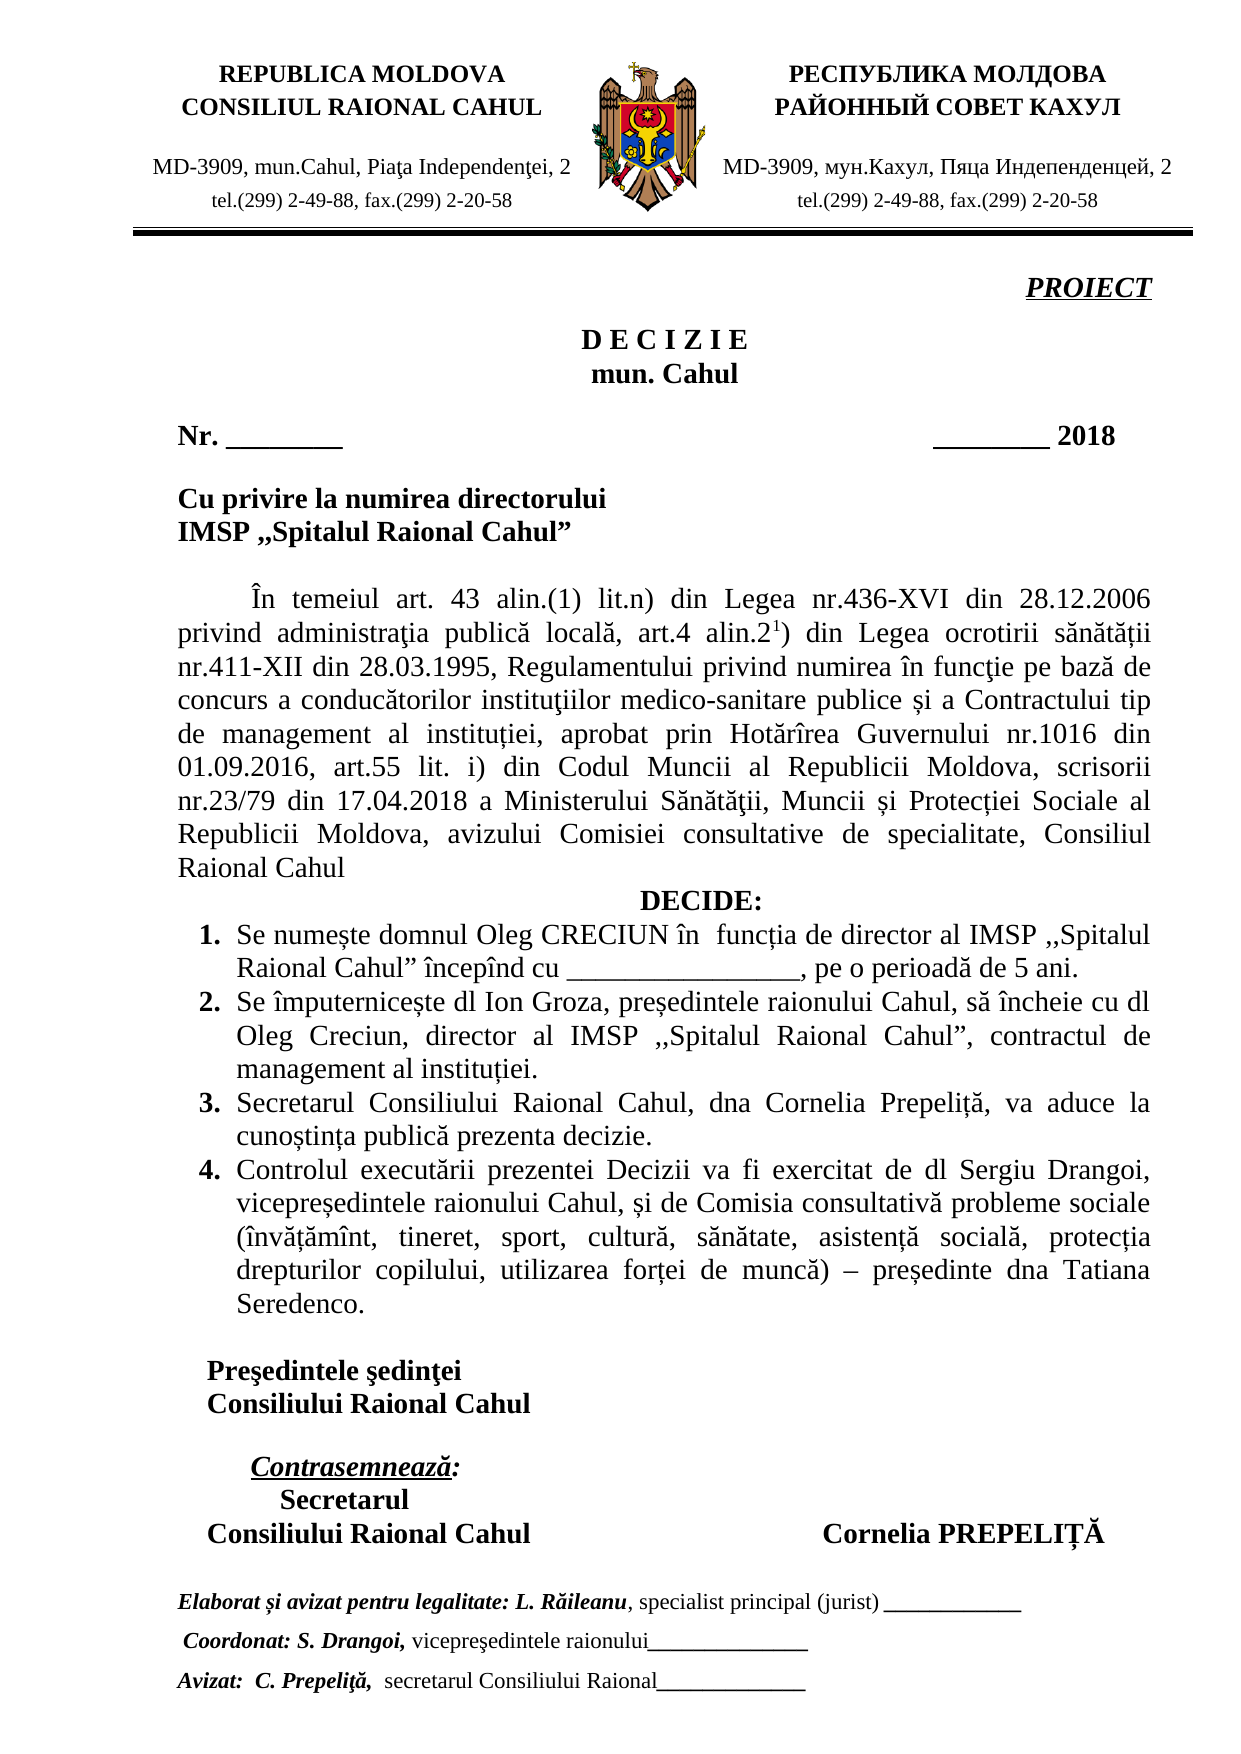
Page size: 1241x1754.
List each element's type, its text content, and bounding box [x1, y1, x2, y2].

table_header [591, 59, 702, 221]
text mun. Cahul [177, 356, 1152, 389]
table_header REPUBLICA MOLDOVA CONSILIUL RAIONAL CAHUL MD-3909, mun.Cahul, Piaţa Independenţei, 2 tel.(299) 2-49-88, fax.(299) 2-20-58 [133, 59, 591, 221]
text Cu privire la numirea directorului [177, 481, 1152, 514]
text PROIECT [177, 270, 1152, 303]
text Consiliului Raional Cahul Cornelia PREPELIȚĂ [207, 1516, 1152, 1549]
text Elaborat și avizat pentru legalitate: L. Răileanu, specialist principal (jurist) ____________ [177, 1588, 1152, 1614]
list Se împuternicește dl Ion Groza, președintele raionului Cahul, să încheie cu dl Oleg Creciun, director al IMSP ,,Spitalul Raional Cahul”, contractul de management al instituției. [199, 984, 1152, 1085]
list Secretarul Consiliului Raional Cahul, dna Cornelia Prepeliță, va aduce la cunoștința publică prezenta decizie. [199, 1085, 1152, 1152]
text Consiliului Raional Cahul [207, 1387, 1152, 1420]
text IMSP ,,Spitalul Raional Cahul” [177, 514, 1152, 548]
text Secretarul [207, 1482, 1152, 1516]
text D E C I Z I E [177, 322, 1152, 356]
text Avizat: C. Prepeliţă, secretarul Consiliului Raional_____________ [177, 1667, 1152, 1693]
text Contrasemnează: [207, 1449, 1152, 1482]
text DECIDE: [177, 883, 1152, 917]
table_cell [133, 221, 1193, 227]
subtitle Nr. ________ ________ 2018 [177, 418, 1152, 452]
text Coordonat: S. Drangoi, vicepreşedintele raionului______________ [177, 1627, 1152, 1654]
table_header РЕСПУБЛИКА МОЛДОВА РАЙОННЫЙ СОВЕТ КАХУЛ МD-3909, мун.Кахул, Пяца Индепенденцей, 2 tel.(299) 2-49-88, fax.(299) 2-20-58 [702, 59, 1193, 221]
picture [592, 62, 706, 212]
list Se numește domnul Oleg CRECIUN în funcția de director al IMSP ,,Spitalul Raional Cahul” începînd cu ________________, pe o perioadă de 5 ani. [199, 917, 1152, 984]
text Preşedintele şedinţei [207, 1353, 1152, 1387]
text În temeiul art. 43 alin.(1) lit.n) din Legea nr.436-XVI din 28.12.2006 privind administraţia publică locală, art.4 alin.21) din Legea ocrotirii sănătății nr.411-XII din 28.03.1995, Regulamentului privind numirea în funcţie pe bază de concurs a conducătorilor instituţiilor medico-sanitare publice și a Contractului tip de management al instituției, aprobat prin Hotărîrea Guvernului nr.1016 din 01.09.2016, art.55 lit. i) din Codul Muncii al Republicii Moldova, scrisorii nr.23/79 din 17.04.2018 a Ministerului Sănătăţii, Muncii și Protecției Sociale al Republicii Moldova, avizului Comisiei consultative de specialitate, Consiliul Raional Cahul [177, 582, 1152, 883]
list Controlul executării prezentei Decizii va fi exercitat de dl Sergiu Drangoi, vicepreședintele raionului Cahul, și de Comisia consultativă probleme sociale (învățămînt, tineret, sport, cultură, sănătate, asistență socială, protecția drepturilor copilului, utilizarea forței de muncă) – președinte dna Tatiana Seredenco. [199, 1152, 1152, 1319]
